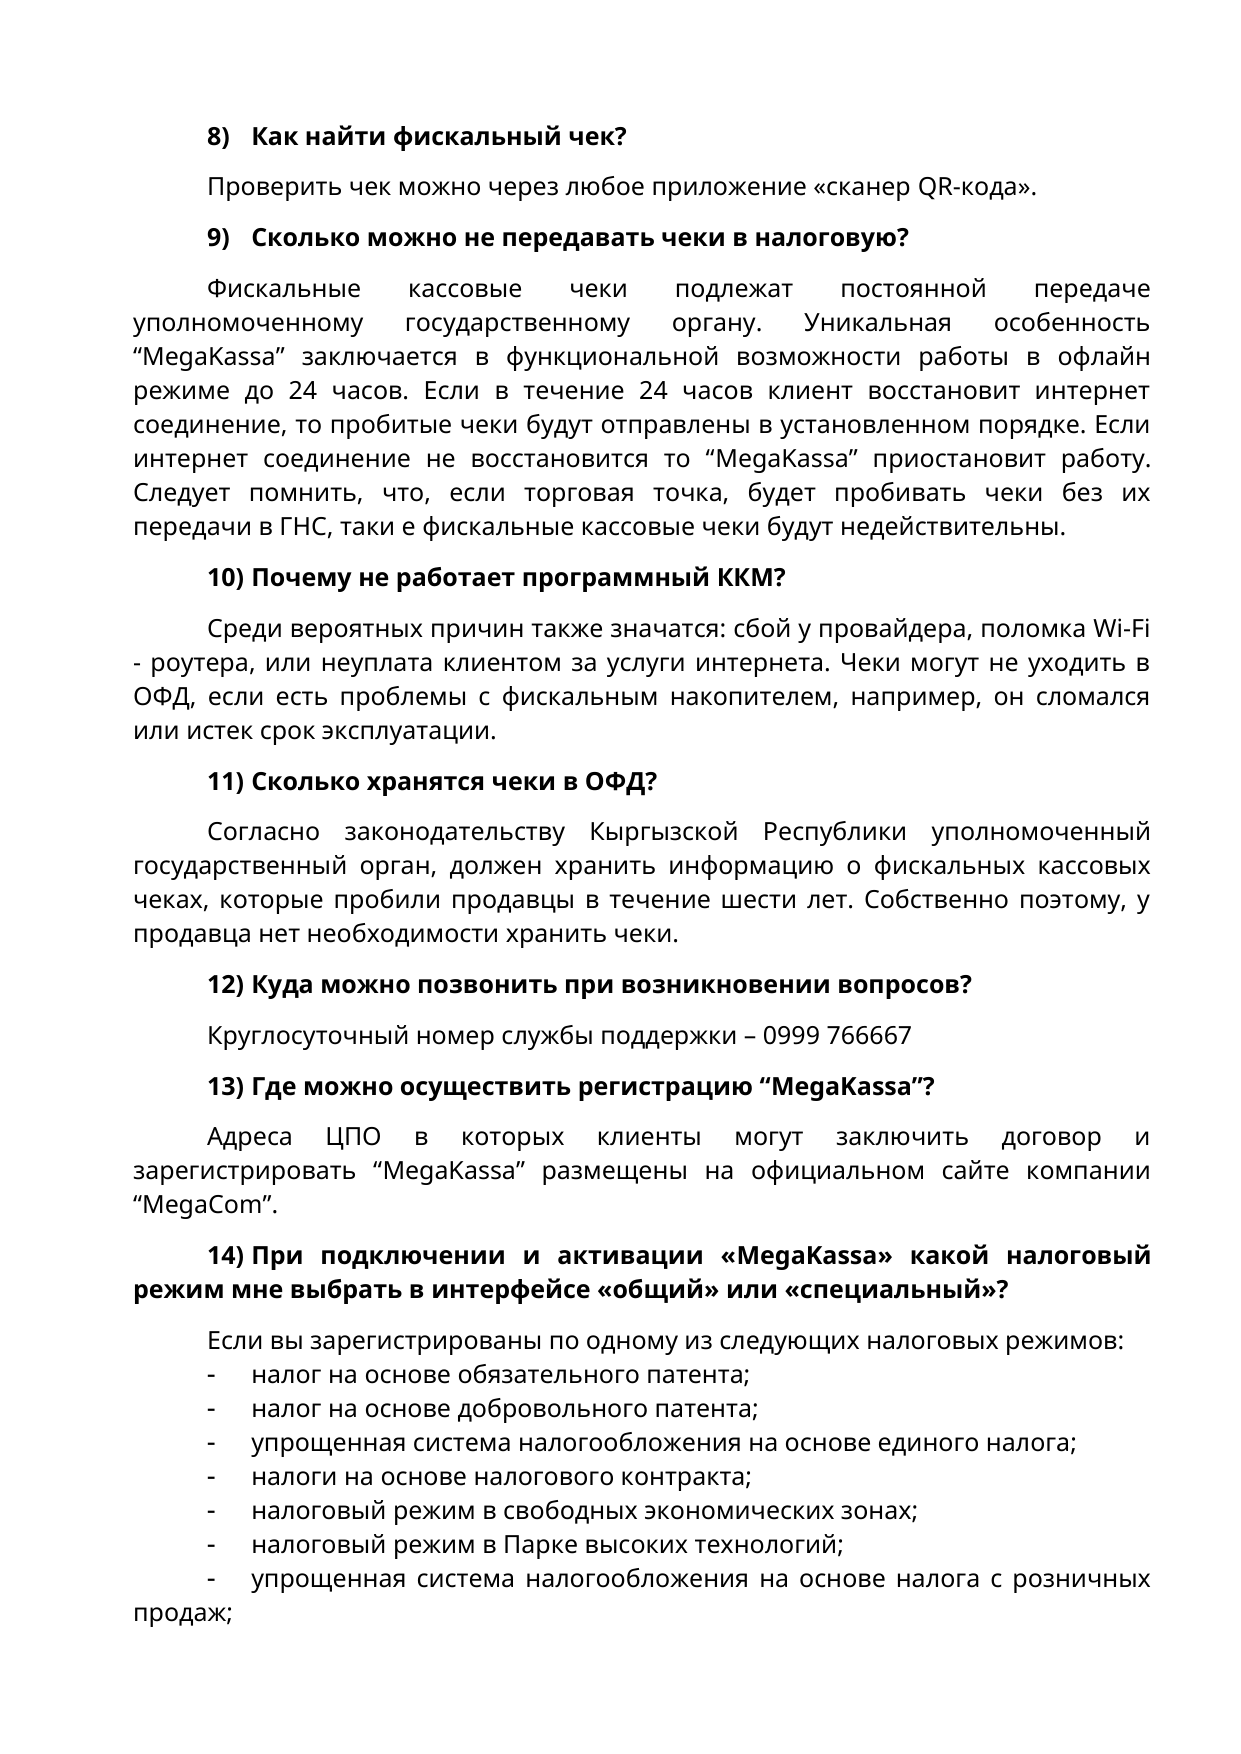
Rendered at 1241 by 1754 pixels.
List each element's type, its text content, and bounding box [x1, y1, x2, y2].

list Где можно осуществить регистрацию “MegaKassa”? [133, 1068, 1152, 1102]
list налог на основе обязательного патента; [133, 1357, 1152, 1391]
list Как найти фискальный чек? [133, 118, 1152, 152]
list Почему не работает программный ККМ? [133, 559, 1152, 593]
text Если вы зарегистрированы по одному из следующих налоговых режимов: [133, 1323, 1152, 1357]
list налог на основе добровольного патента; [133, 1391, 1152, 1425]
text Круглосуточный номер службы поддержки – 0999 766667 [133, 1017, 1152, 1052]
list Куда можно позвонить при возникновении вопросов? [133, 967, 1152, 1001]
list Сколько можно не передавать чеки в налоговую? [133, 219, 1152, 254]
text Среди вероятных причин также значатся: сбой у провайдера, поломка Wi-Fi - роутера, или неуплата клиентом за услуги интернета. Чеки могут не уходить в ОФД, если есть проблемы с фискальным накопителем, например, он сломался или истек срок эксплуатации. [133, 610, 1152, 746]
list налоги на основе налогового контракта; [133, 1459, 1152, 1493]
text Проверить чек можно через любое приложение «сканер QR-кода». [133, 169, 1152, 203]
text Фискальные кассовые чеки подлежат постоянной передаче уполномоченному государственному органу. Уникальная особенность “MegaKassa” заключается в функциональной возможности работы в офлайн режиме до 24 часов. Если в течение 24 часов клиент восстановит интернет соединение, то пробитые чеки будут отправлены в установленном порядке. Если интернет соединение не восстановится то “MegaKassa” приостановит работу. Следует помнить, что, если торговая точка, будет пробивать чеки без их передачи в ГНС, таки е фискальные кассовые чеки будут недействительны. [133, 270, 1152, 543]
list Сколько хранятся чеки в ОФД? [133, 763, 1152, 797]
list налоговый режим в свободных экономических зонах; [133, 1493, 1152, 1527]
text Согласно законодательству Кыргызской Республики уполномоченный государственный орган, должен хранить информацию о фискальных кассовых чеках, которые пробили продавцы в течение шести лет. Собственно поэтому, у продавца нет необходимости хранить чеки. [133, 814, 1152, 950]
list При подключении и активации «MegaKassa» какой налоговый режим мне выбрать в интерфейсе «общий» или «специальный»? [133, 1238, 1152, 1306]
text Адреса ЦПО в которых клиенты могут заключить договор и зарегистрировать “MegaKassa” размещены на официальном сайте компании “MegaCom”. [133, 1119, 1152, 1221]
list упрощенная система налогообложения на основе налога с розничных продаж; [133, 1561, 1152, 1629]
list налоговый режим в Парке высоких технологий; [133, 1527, 1152, 1561]
list упрощенная система налогообложения на основе единого налога; [133, 1425, 1152, 1459]
